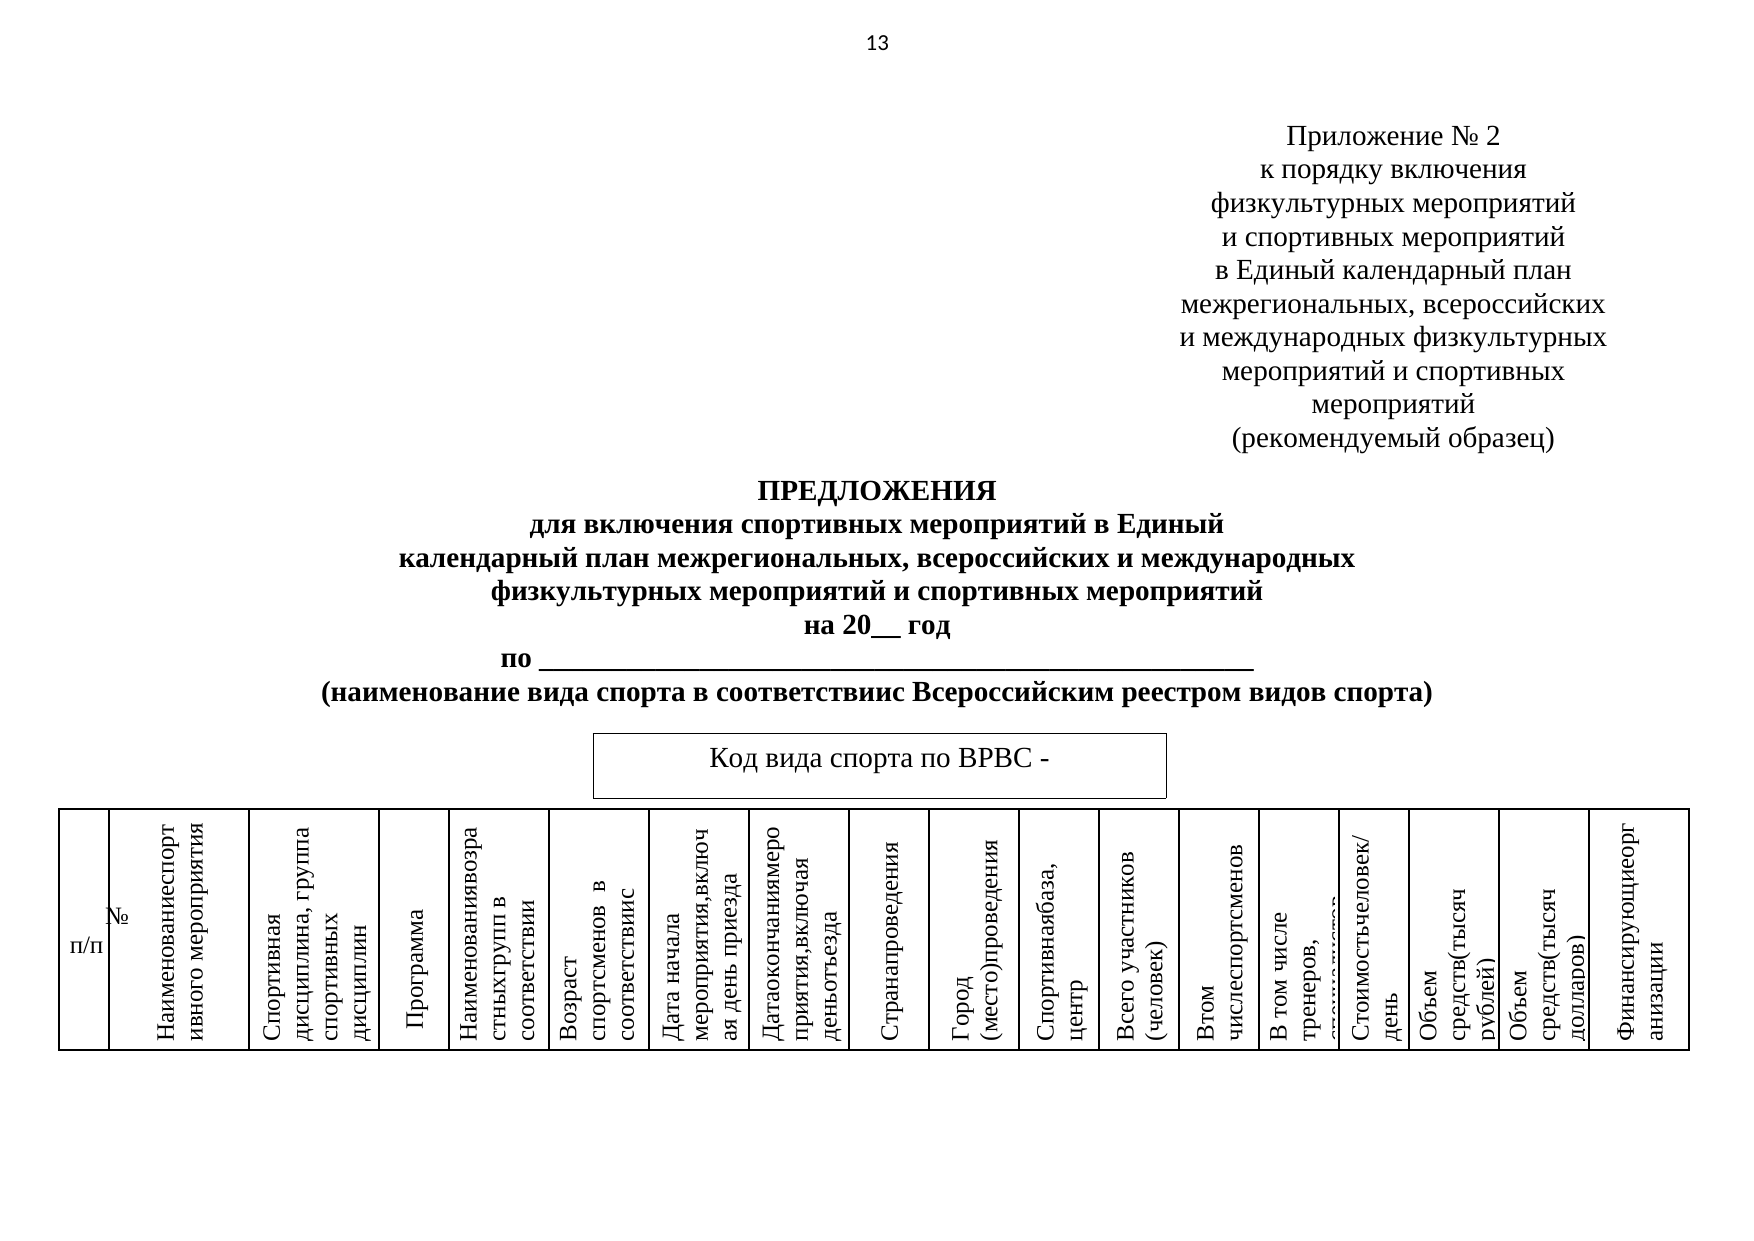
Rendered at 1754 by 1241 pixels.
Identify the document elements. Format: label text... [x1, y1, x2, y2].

text к порядку включения [1077, 152, 1636, 185]
table_header Датаокончаниямероприятия,включая деньотъезда [750, 810, 848, 1049]
table_header Возраст спортсменов в соответствиис ЕВСК [550, 810, 648, 1049]
table_header Втом числеспортсменов [1180, 810, 1258, 1049]
text физкультурных мероприятий и спортивных мероприятий [118, 573, 1636, 607]
text (рекомендуемый образец) [1077, 420, 1636, 453]
table_header Объем средств(тысяч долларов) [1500, 810, 1588, 1049]
text Приложение № 2 [1077, 118, 1636, 152]
table_header Финансирующиеорганизации [1590, 810, 1688, 1049]
text в Единый календарный план [1077, 252, 1636, 286]
text мероприятий и спортивных [1077, 353, 1636, 386]
table_header Дата начала мероприятия,включая день приезда [650, 810, 748, 1049]
table_header В том числе тренеров, специалистов [1260, 810, 1338, 1049]
table_header Всего участников (человек) [1100, 810, 1178, 1049]
text (наименование вида спорта в соответствиис Всероссийским реестром видов спорта) [118, 674, 1636, 707]
table_header Спортивная дисциплина, группа спортивных дисциплин [250, 810, 378, 1049]
text ПРЕДЛОЖЕНИЯ [118, 473, 1636, 506]
table_header Наименованиявозрастныхгрупп в соответствии сЕВСК [450, 810, 548, 1049]
text межрегиональных, всероссийских [1077, 286, 1636, 319]
table_header Объем средств(тысяч рублей) [1410, 810, 1498, 1049]
text по _________________________________________________ [118, 640, 1636, 674]
table_header Город (место)проведения [930, 810, 1018, 1049]
text физкультурных мероприятий [1077, 185, 1636, 219]
table_header Спортивнаябаза, центр [1020, 810, 1098, 1049]
text календарный план межрегиональных, всероссийских и международных [118, 540, 1636, 573]
text и спортивных мероприятий [1077, 219, 1636, 252]
text мероприятий [1077, 386, 1636, 420]
table_header Стоимостьчеловек/день [1340, 810, 1408, 1049]
table_header Наименованиеспортивного мероприятия [110, 810, 248, 1049]
text и международных физкультурных [1077, 319, 1636, 353]
text на 20__ год [118, 607, 1636, 640]
table_header Странапроведения [850, 810, 928, 1049]
table_header № п/п [60, 810, 108, 1049]
text для включения спортивных мероприятий в Единый [118, 506, 1636, 540]
table_header Программа [380, 810, 448, 1049]
